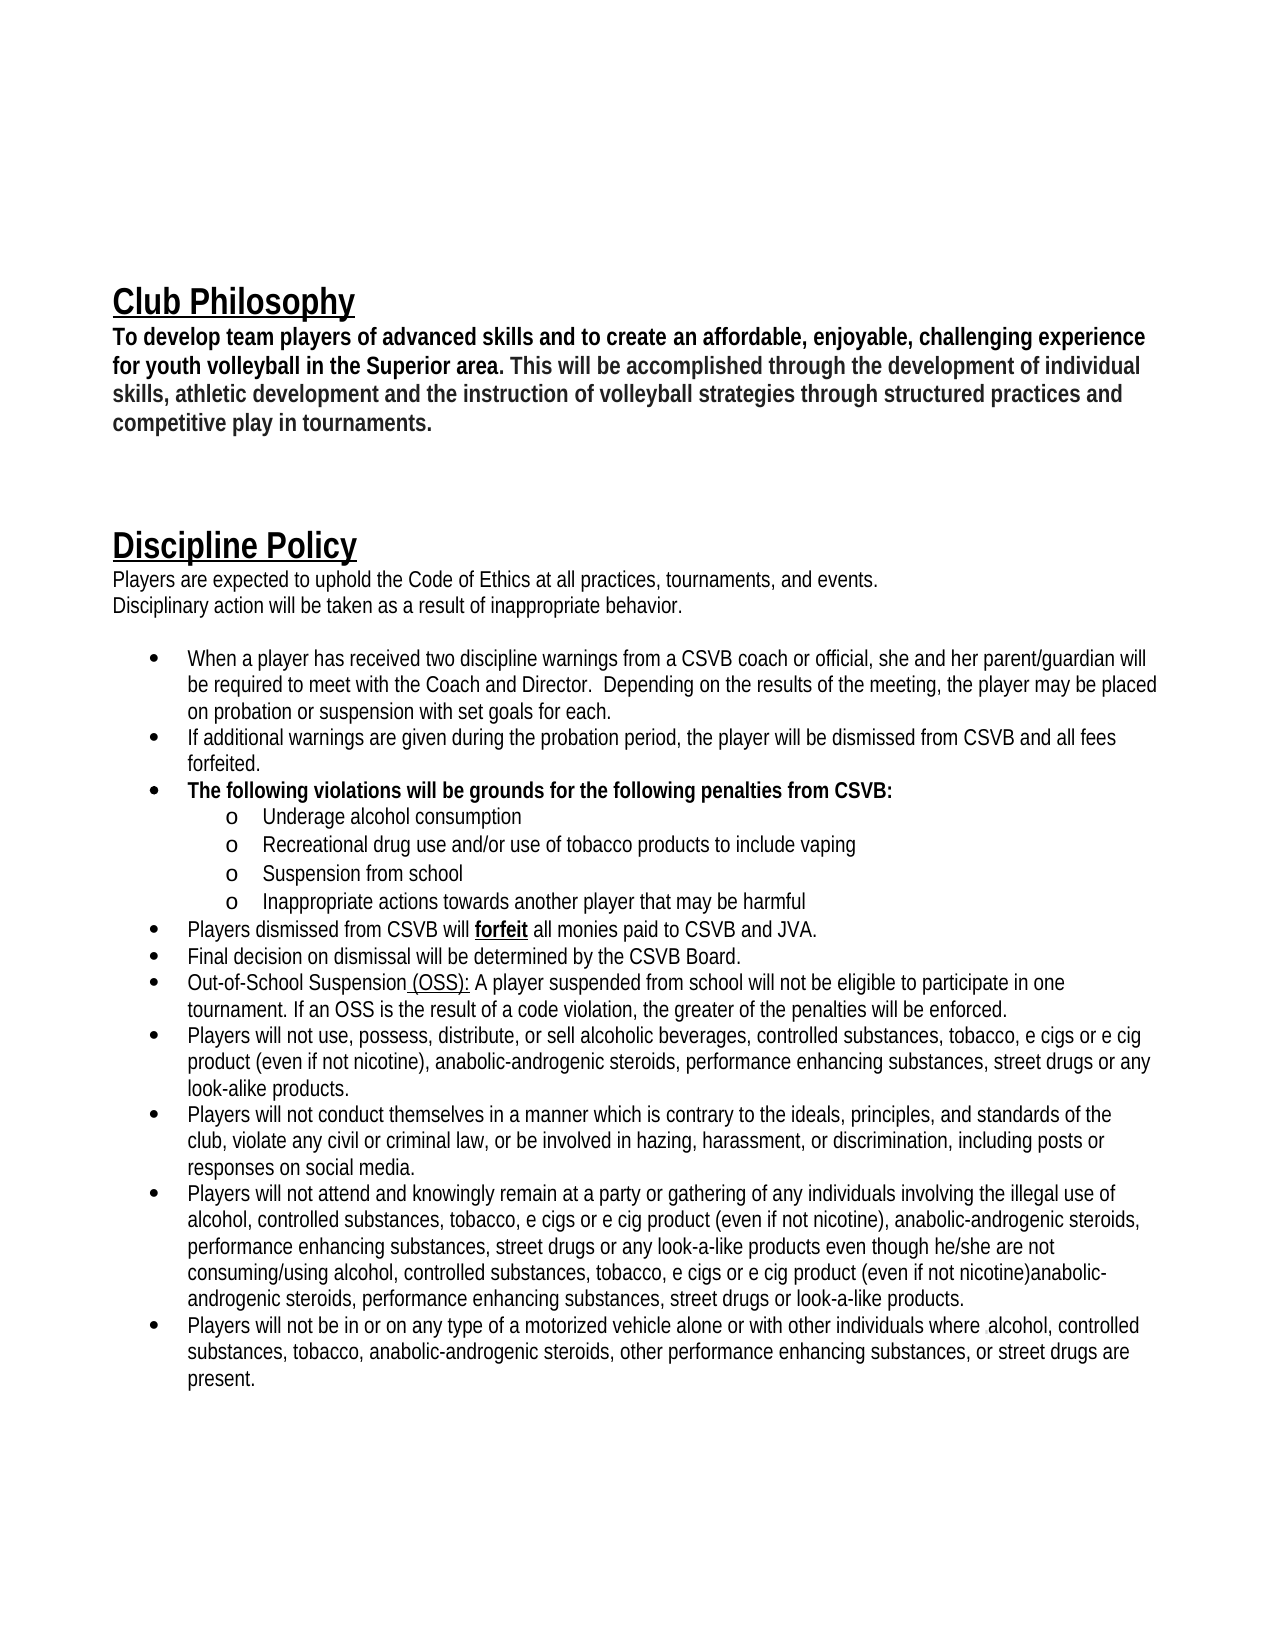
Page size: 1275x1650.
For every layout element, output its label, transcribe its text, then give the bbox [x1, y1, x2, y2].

text Club Philosophy [112, 279, 1162, 322]
list Players will not conduct themselves in a manner which is contrary to the ideals, principles, and standards of the club, violate any civil or criminal law, or be involved in hazing, harassment, or discrimination, including posts or responses on social media. [150, 1101, 1151, 1180]
list Recreational drug use and/or use of tobacco products to include vaping [225, 831, 1162, 860]
list If additional warnings are given during the probation period, the player will be dismissed from CSVB and all fees forfeited. [150, 724, 1162, 777]
list Underage alcohol consumption [225, 803, 1162, 831]
list Players will not use, possess, distribute, or sell alcoholic beverages, controlled substances, tobacco, e cigs or e cig product (even if not nicotine), anabolic-androgenic steroids, performance enhancing substances, street drugs or any look-alike products. [150, 1022, 1151, 1101]
text Disciplinary action will be taken as a result of inappropriate behavior. [112, 592, 1162, 619]
text To develop team players of advanced skills and to create an affordable, enjoyable, challenging experience for youth volleyball in the Superior area. This will be accomplished through the development of individual skills, athletic development and the instruction of volleyball strategies through structured practices and competitive play in tournaments. [112, 322, 1162, 437]
list Inappropriate actions towards another player that may be harmful [225, 888, 1162, 916]
list When a player has received two discipline warnings from a CSVB coach or official, she and her parent/guardian will be required to meet with the Coach and Director. Depending on the results of the meeting, the player may be placed on probation or suspension with set goals for each. [150, 645, 1162, 724]
list Players dismissed from CSVB will forfeit all monies paid to CSVB and JVA. [150, 916, 1162, 943]
list Suspension from school [225, 860, 1162, 888]
list Final decision on dismissal will be determined by the CSVB Board. [150, 943, 1162, 969]
text Discipline Policy [112, 523, 1162, 566]
text Players are expected to uphold the Code of Ethics at all practices, tournaments, and events. [112, 566, 1162, 592]
list Out-of-School Suspension (OSS): A player suspended from school will not be eligible to participate in one tournament. If an OSS is the result of a code violation, the greater of the penalties will be enforced. [150, 969, 1151, 1022]
list The following violations will be grounds for the following penalties from CSVB: [150, 777, 1162, 803]
list Players will not be in or on any type of a motorized vehicle alone or with other individuals where alcohol, controlled substances, tobacco, anabolic-androgenic steroids, other performance enhancing substances, or street drugs are present. [150, 1312, 1151, 1391]
list Players will not attend and knowingly remain at a party or gathering of any individuals involving the illegal use of alcohol, controlled substances, tobacco, e cigs or e cig product (even if not nicotine), anabolic-androgenic steroids, performance enhancing substances, street drugs or any look-a-like products even though he/she are not consuming/using alcohol, controlled substances, tobacco, e cigs or e cig product (even if not nicotine)anabolic-androgenic steroids, performance enhancing substances, street drugs or look-a-like products. [150, 1180, 1151, 1312]
